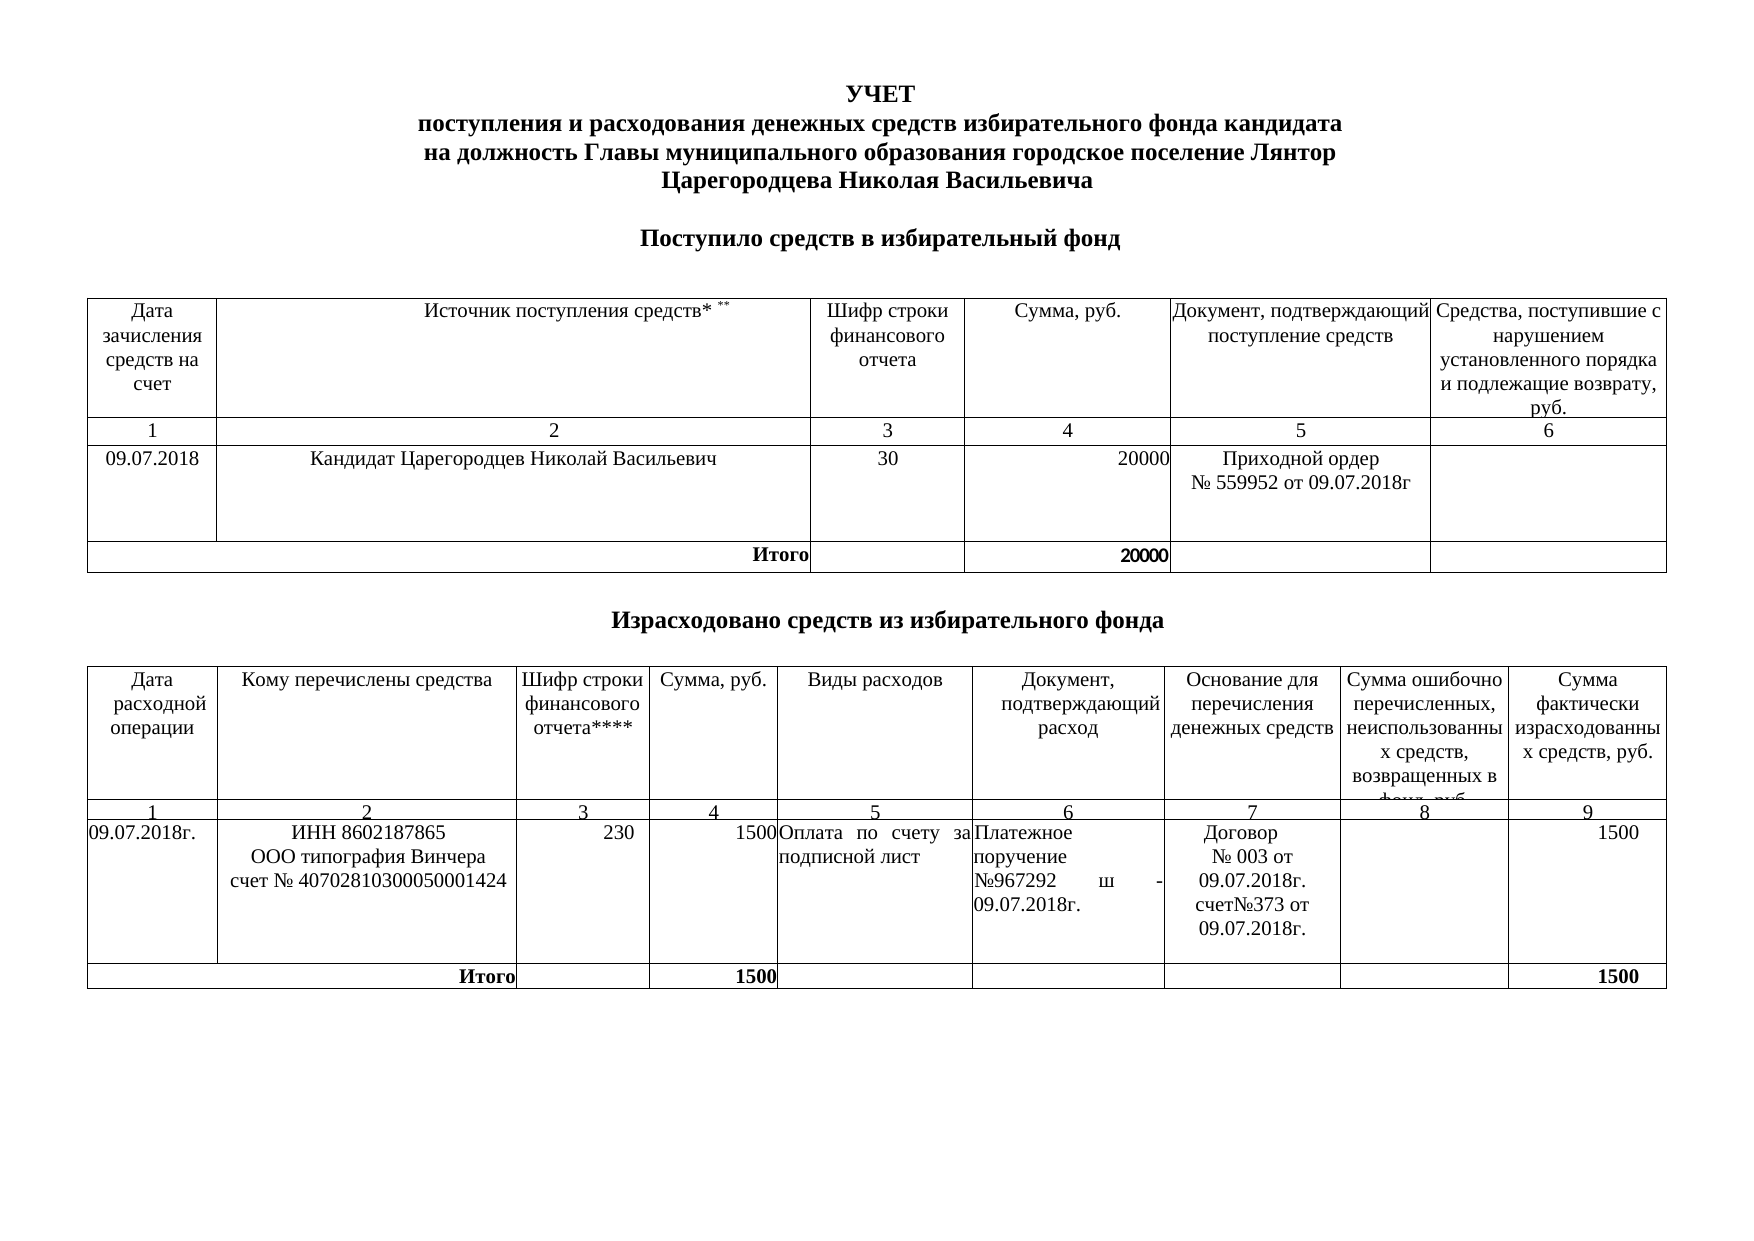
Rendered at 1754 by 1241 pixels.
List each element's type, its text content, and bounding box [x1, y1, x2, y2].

table_cell Кандидат Царегородцев Николай Васильевич [217, 446, 810, 541]
table_cell 3 [811, 418, 964, 444]
table_cell [1171, 542, 1430, 572]
table_cell 5 [1171, 418, 1430, 444]
table_cell 1500 [1509, 964, 1666, 988]
table_cell 3 [517, 800, 649, 819]
table_cell [1341, 964, 1508, 988]
table_cell 1 [88, 418, 216, 444]
table_header Сумма, руб. [965, 299, 1170, 417]
table_cell 6 [973, 800, 1164, 819]
table_cell 1500 [1509, 820, 1666, 963]
table_cell [811, 542, 964, 572]
table_cell 4 [965, 418, 1170, 444]
table_header Виды расходов [778, 667, 972, 799]
table_cell [973, 964, 1164, 988]
table_header Документ, подтверждающий расход [973, 667, 1164, 799]
text Поступило средств в избирательный фонд [44, 223, 1716, 252]
table_header Шифр строки финансового отчета**** [517, 667, 649, 799]
table_cell [517, 964, 649, 988]
table_header Источник поступления средств* ** [217, 299, 810, 417]
table_header Сумма фактически израсходованных средств, руб. [1509, 667, 1666, 799]
table_cell 7 [1165, 800, 1340, 819]
table_cell 1500 [650, 820, 777, 963]
table_cell Итого [88, 542, 810, 572]
table_cell [1341, 820, 1508, 963]
table_cell 8 [1341, 800, 1508, 819]
table_cell 20000 [965, 446, 1170, 541]
table_header Дата расходной операции [88, 667, 217, 799]
table_cell ИНН 8602187865 ООО типография Винчера счет № 40702810300050001424 [218, 820, 516, 963]
table_cell 6 [1431, 418, 1666, 444]
table_cell [1165, 964, 1340, 988]
table_cell Платежное поручение №967292 ш - 09.07.2018г. [973, 820, 1164, 963]
text Царегородцева Николая Васильевича [37, 165, 1716, 194]
table_header Сумма ошибочно перечисленных, неиспользованных средств, возвращенных в фонд, руб. [1341, 667, 1508, 799]
table_cell [1431, 446, 1666, 541]
table_header Шифр строки финансового отчета [811, 299, 964, 417]
text на должность Главы муниципального образования городское поселение Лянтор [44, 137, 1716, 165]
table_cell 1500 [650, 964, 777, 988]
table_header Средства, поступившие с нарушением установленного порядка и подлежащие возврату, руб. [1431, 299, 1666, 417]
table_cell 20000 [965, 542, 1170, 572]
table_cell Итого [88, 964, 516, 988]
table_cell 1 [88, 800, 217, 819]
table_header Кому перечислены средства [218, 667, 516, 799]
table_header Сумма, руб. [650, 667, 777, 799]
table_cell [1431, 542, 1666, 572]
text поступления и расходования денежных средств избирательного фонда кандидата [44, 108, 1716, 137]
table_cell Оплата по счету за подписной лист [778, 820, 972, 963]
table_cell 09.07.2018г. [88, 820, 217, 963]
table_cell 5 [778, 800, 972, 819]
text УЧЕТ [44, 79, 1716, 108]
table_cell 30 [811, 446, 964, 541]
table_header Основание для перечисления денежных средств [1165, 667, 1340, 799]
table_cell [778, 964, 972, 988]
table_cell 9 [1509, 800, 1666, 819]
table_header Документ, подтверждающий поступление средств [1171, 299, 1430, 417]
table_header Дата зачисления средств на счет [88, 299, 216, 417]
table_cell 2 [217, 418, 810, 444]
table_cell Договор № 003 от 09.07.2018г. счет№373 от 09.07.2018г. [1165, 820, 1340, 963]
table_cell 09.07.2018 [88, 446, 216, 541]
table_cell 230 [517, 820, 649, 963]
text Израсходовано средств из избирательного фонда [611, 605, 1165, 633]
table_cell 2 [218, 800, 516, 819]
table_cell 4 [650, 800, 777, 819]
table_cell Приходной ордер № 559952 от 09.07.2018г [1171, 446, 1430, 541]
